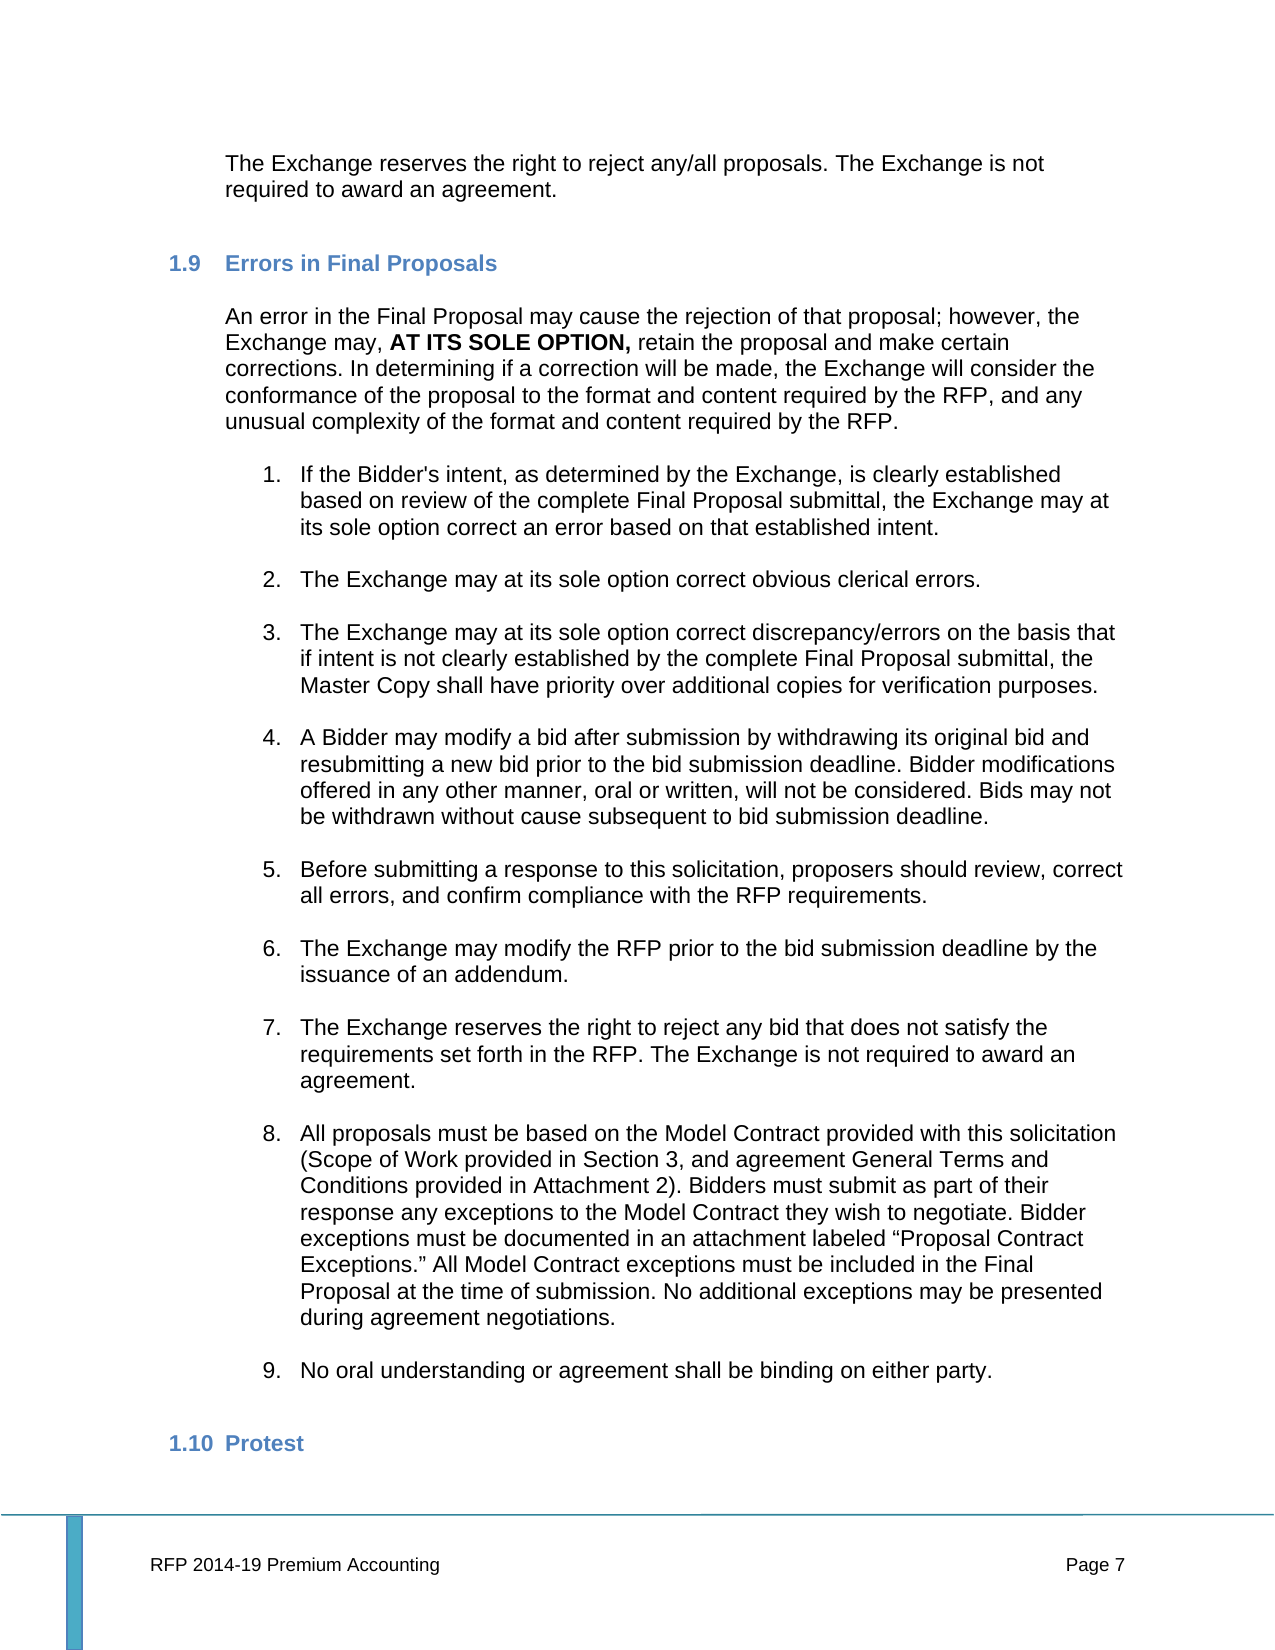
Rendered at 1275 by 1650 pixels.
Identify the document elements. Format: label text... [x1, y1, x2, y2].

subtitle Protest [169, 1430, 1125, 1457]
text An error in the Final Proposal may cause the rejection of that proposal; however, the Exchange may, AT ITS SOLE OPTION, retain the proposal and make certain corrections. In determining if a correction will be made, the Exchange will consider the conformance of the proposal to the format and content required by the RFP, and any unusual complexity of the format and content required by the RFP. [225, 303, 1125, 434]
list Before submitting a response to this solicitation, proposers should review, correct all errors, and confirm compliance with the RFP requirements. [262, 856, 1125, 909]
list No oral understanding or agreement shall be binding on either party. [262, 1357, 1125, 1383]
list If the Bidder's intent, as determined by the Exchange, is clearly established based on review of the complete Final Proposal submittal, the Exchange may at its sole option correct an error based on that established intent. [262, 461, 1125, 540]
list The Exchange may at its sole option correct discrepancy/errors on the basis that if intent is not clearly established by the complete Final Proposal submittal, the Master Copy shall have priority over additional copies for verification purposes. [262, 619, 1125, 698]
list All proposals must be based on the Model Contract provided with this solicitation (Scope of Work provided in Section 3, and agreement General Terms and Conditions provided in Attachment 2). Bidders must submit as part of their response any exceptions to the Model Contract they wish to negotiate. Bidder exceptions must be documented in an attachment labeled “Proposal Contract Exceptions.” All Model Contract exceptions must be included in the Final Proposal at the time of submission. No additional exceptions may be presented during agreement negotiations. [262, 1119, 1125, 1330]
text The Exchange reserves the right to reject any/all proposals. The Exchange is not required to award an agreement. [225, 150, 1125, 203]
subtitle Errors in Final Proposals [169, 250, 1125, 276]
list The Exchange may at its sole option correct obvious clerical errors. [262, 566, 1125, 592]
list A Bidder may modify a bid after submission by withdrawing its original bid and resubmitting a new bid prior to the bid submission deadline. Bidder modifications offered in any other manner, oral or written, will not be considered. Bids may not be withdrawn without cause subsequent to bid submission deadline. [262, 724, 1125, 830]
list The Exchange reserves the right to reject any bid that does not satisfy the requirements set forth in the RFP. The Exchange is not required to award an agreement. [262, 1014, 1125, 1093]
list The Exchange may modify the RFP prior to the bid submission deadline by the issuance of an addendum. [262, 935, 1125, 988]
